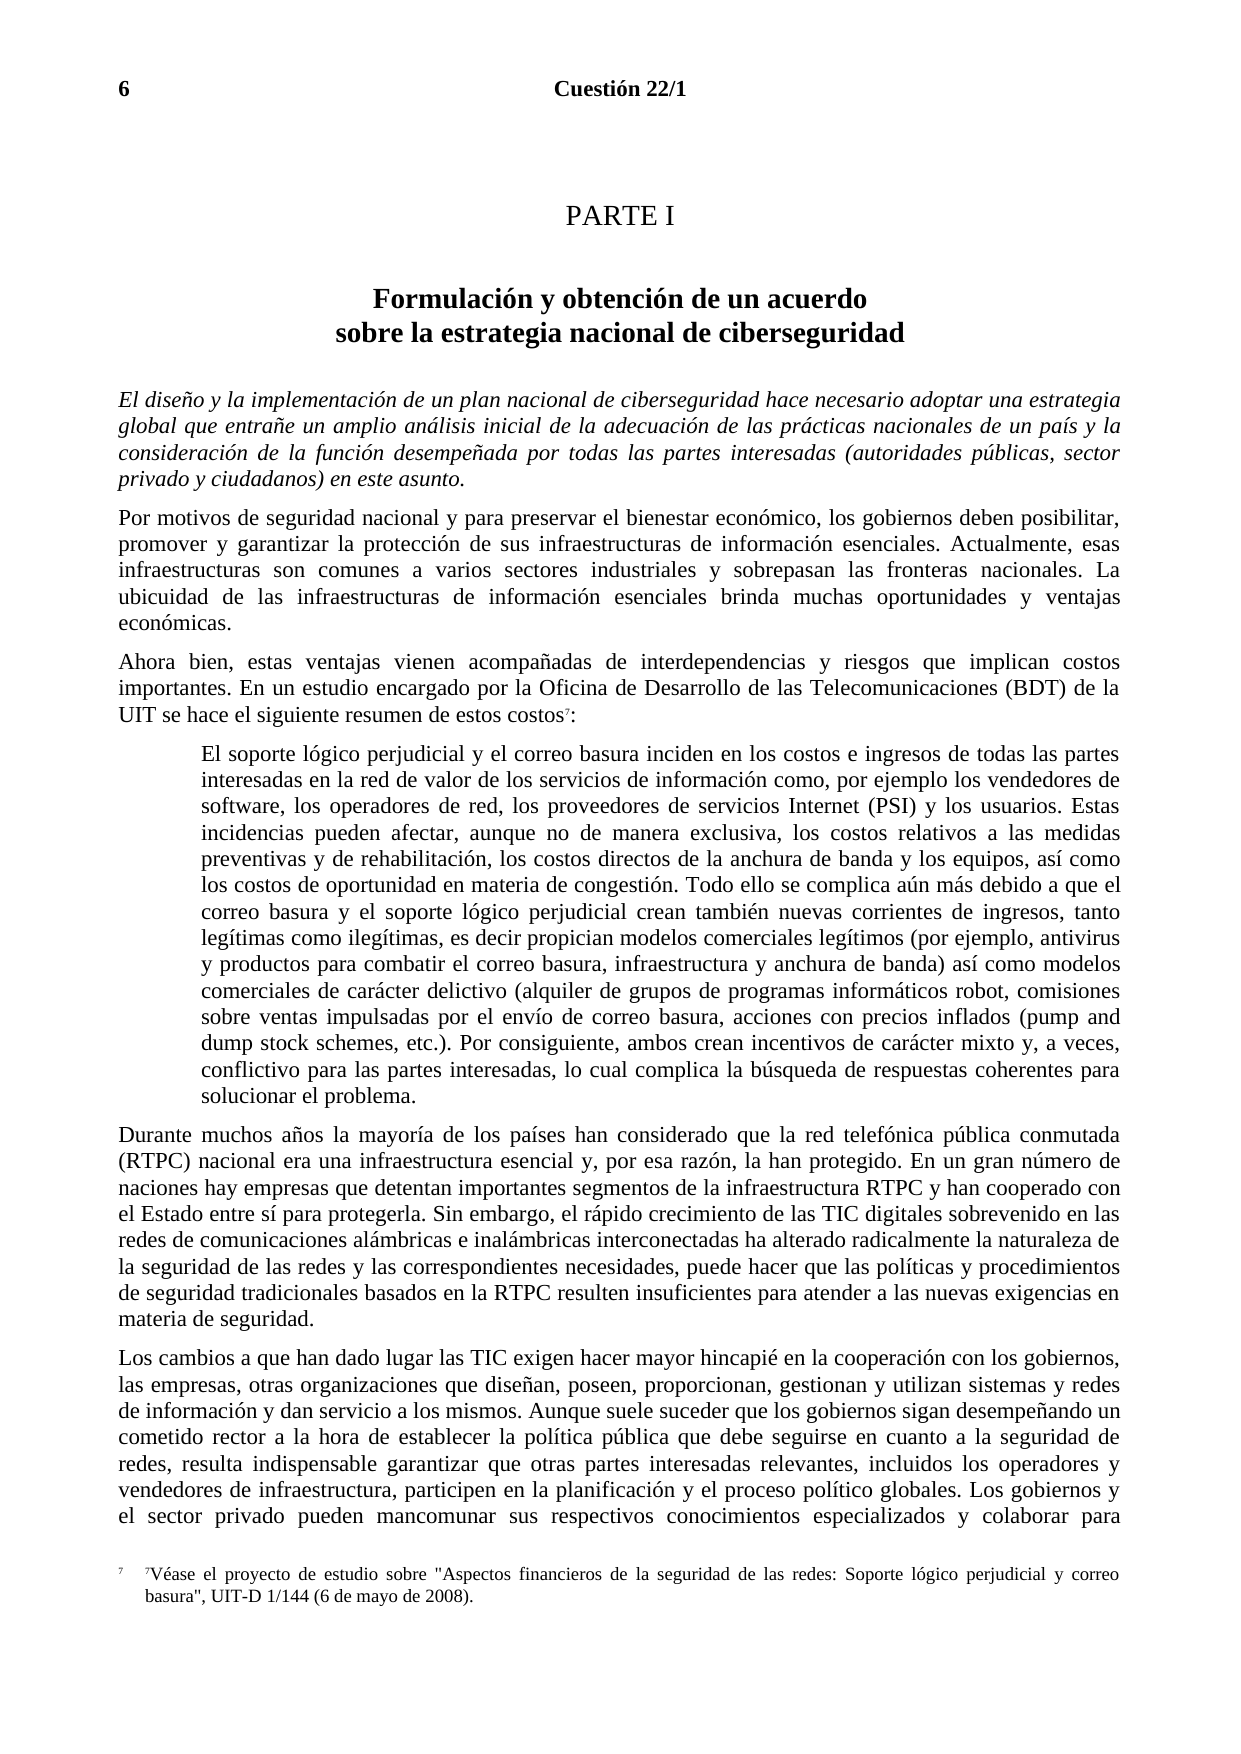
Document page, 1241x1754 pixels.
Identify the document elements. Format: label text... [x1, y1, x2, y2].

text Por motivos de seguridad nacional y para preservar el bienestar económico, los gobiernos deben posibilitar, promover y garantizar la protección de sus infraestructuras de información esenciales. Actualmente, esas infraestructuras son comunes a varios sectores industriales y sobrepasan las fronteras nacionales. La ubicuidad de las infraestructuras de información esenciales brinda muchas oportunidades y ventajas económicas. [118, 504, 1122, 636]
text Durante muchos años la mayoría de los países han considerado que la red telefónica pública conmutada (RTPC) nacional era una infraestructura esencial y, por esa razón, la han protegido. En un gran número de naciones hay empresas que detentan importantes segmentos de la infraestructura RTPC y han cooperado con el Estado entre sí para protegerla. Sin embargo, el rápido crecimiento de las TIC digitales sobrevenido en las redes de comunicaciones alámbricas e inalámbricas interconectadas ha alterado radicalmente la naturaleza de la seguridad de las redes y las correspondientes necesidades, puede hacer que las políticas y procedimientos de seguridad tradicionales basados en la RTPC resulten insuficientes para atender a las nuevas exigencias en materia de seguridad. [118, 1121, 1122, 1332]
text Ahora bien, estas ventajas vienen acompañadas de interdependencias y riesgos que implican costos importantes. En un estudio encargado por la Oficina de Desarrollo de las Telecomunicaciones (BDT) de la UIT se hace el siguiente resumen de estos costos7: [118, 648, 1122, 727]
text El soporte lógico perjudicial y el correo basura inciden en los costos e ingresos de todas las partes interesadas en la red de valor de los servicios de información como, por ejemplo los vendedores de software, los operadores de red, los proveedores de servicios Internet (PSI) y los usuarios. Estas incidencias pueden afectar, aunque no de manera exclusiva, los costos relativos a las medidas preventivas y de rehabilitación, los costos directos de la anchura de banda y los equipos, así como los costos de oportunidad en materia de congestión. Todo ello se complica aún más debido a que el correo basura y el soporte lógico perjudicial crean también nuevas corrientes de ingresos, tanto legítimas como ilegítimas, es decir propician modelos comerciales legítimos (por ejemplo, antivirus y productos para combatir el correo basura, infraestructura y anchura de banda) así como modelos comerciales de carácter delictivo (alquiler de grupos de programas informáticos robot, comisiones sobre ventas impulsadas por el envío de correo basura, acciones con precios inflados (pump and dump stock schemes, etc.). Por consiguiente, ambos crean incentivos de carácter mixto y, a veces, conflictivo para las partes interesadas, lo cual complica la búsqueda de respuestas coherentes para solucionar el problema. [118, 739, 1122, 1108]
title Formulación y obtención de un acuerdo sobre la estrategia nacional de ciberseguridad [118, 281, 1122, 348]
title El diseño y la implementación de un plan nacional de ciberseguridad hace necesario adoptar una estrategia global que entrañe un amplio análisis inicial de la adecuación de las prácticas nacionales de un país y la consideración de la función desempeñada por todas las partes interesadas (autoridades públicas, sector privado y ciudadanos) en este asunto. [118, 386, 1122, 491]
text PARTE I [118, 198, 1122, 231]
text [118, 1344, 1122, 1529]
